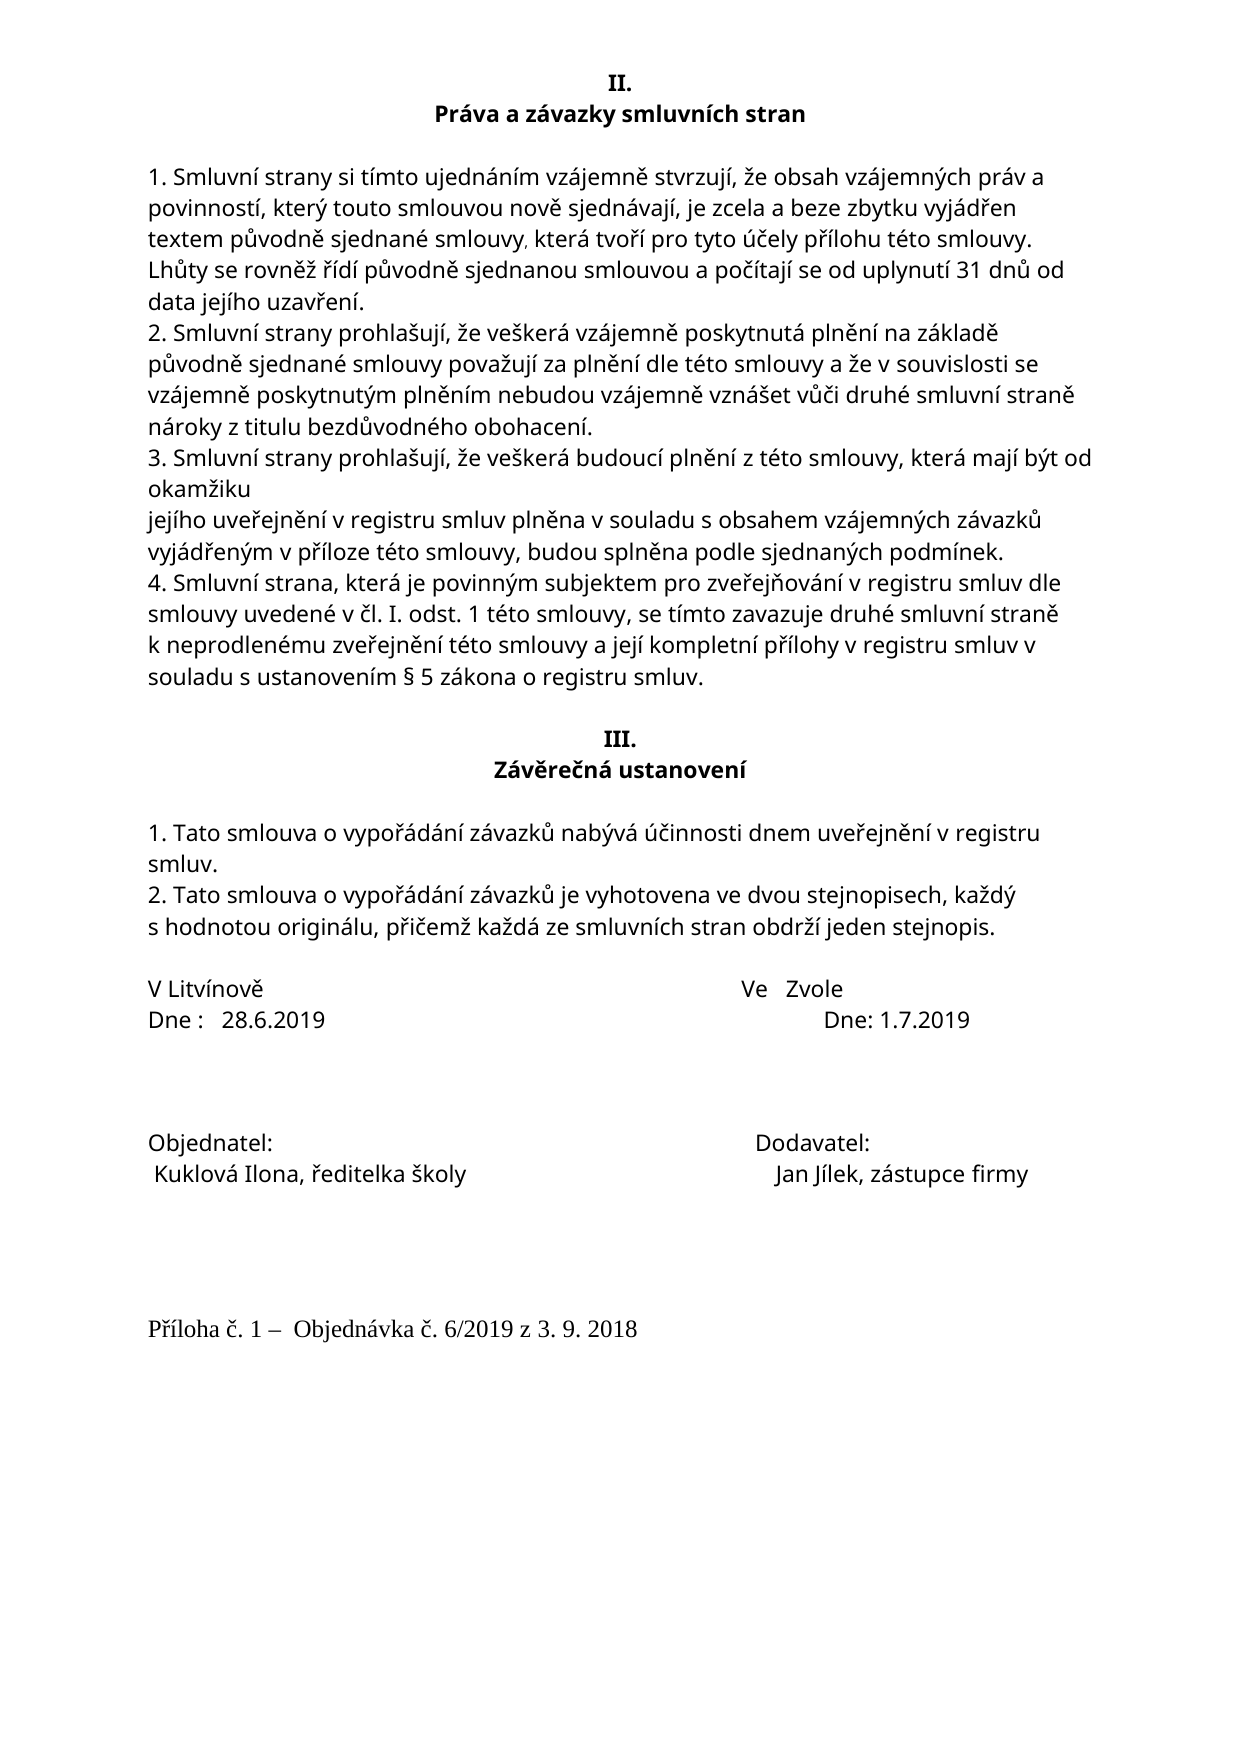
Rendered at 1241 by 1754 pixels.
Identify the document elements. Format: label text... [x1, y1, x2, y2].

text II. [148, 67, 1092, 98]
text Práva a závazky smluvních stran [148, 98, 1092, 129]
text 3. Smluvní strany prohlašují, že veškerá budoucí plnění z této smlouvy, která mají být od okamžiku [148, 442, 1092, 504]
text jejího uveřejnění v registru smluv plněna v souladu s obsahem vzájemných závazků vyjádřeným v příloze této smlouvy, budou splněna podle sjednaných podmínek. [148, 504, 1092, 567]
text Příloha č. 1 – Objednávka č. 6/2019 z 3. 9. 2018 [148, 1314, 1092, 1343]
text III. [148, 723, 1092, 754]
text 4. Smluvní strana, která je povinným subjektem pro zveřejňování v registru smluv dle smlouvy uvedené v čl. I. odst. 1 této smlouvy, se tímto zavazuje druhé smluvní straně k neprodlenému zveřejnění této smlouvy a její kompletní přílohy v registru smluv v souladu s ustanovením § 5 zákona o registru smluv. [148, 567, 1092, 692]
text Objednatel: Dodavatel: [148, 1127, 1092, 1158]
text V Litvínově Ve Zvole [148, 973, 1092, 1004]
text Závěrečná ustanovení [148, 754, 1092, 785]
text 1. Smluvní strany si tímto ujednáním vzájemně stvrzují, že obsah vzájemných práv a povinností, který touto smlouvou nově sjednávají, je zcela a beze zbytku vyjádřen textem původně sjednané smlouvy, která tvoří pro tyto účely přílohu této smlouvy. Lhůty se rovněž řídí původně sjednanou smlouvou a počítají se od uplynutí 31 dnů od data jejího uzavření. [148, 160, 1092, 317]
text Dne : 28.6.2019 Dne: 1.7.2019 [148, 1004, 1092, 1035]
text Kuklová Ilona, ředitelka školy Jan Jílek, zástupce firmy [148, 1158, 1092, 1189]
text 2. Smluvní strany prohlašují, že veškerá vzájemně poskytnutá plnění na základě původně sjednané smlouvy považují za plnění dle této smlouvy a že v souvislosti se vzájemně poskytnutým plněním nebudou vzájemně vznášet vůči druhé smluvní straně nároky z titulu bezdůvodného obohacení. [148, 317, 1092, 442]
text 1. Tato smlouva o vypořádání závazků nabývá účinnosti dnem uveřejnění v registru smluv. [148, 817, 1092, 879]
text 2. Tato smlouva o vypořádání závazků je vyhotovena ve dvou stejnopisech, každý s hodnotou originálu, přičemž každá ze smluvních stran obdrží jeden stejnopis. [148, 879, 1092, 942]
